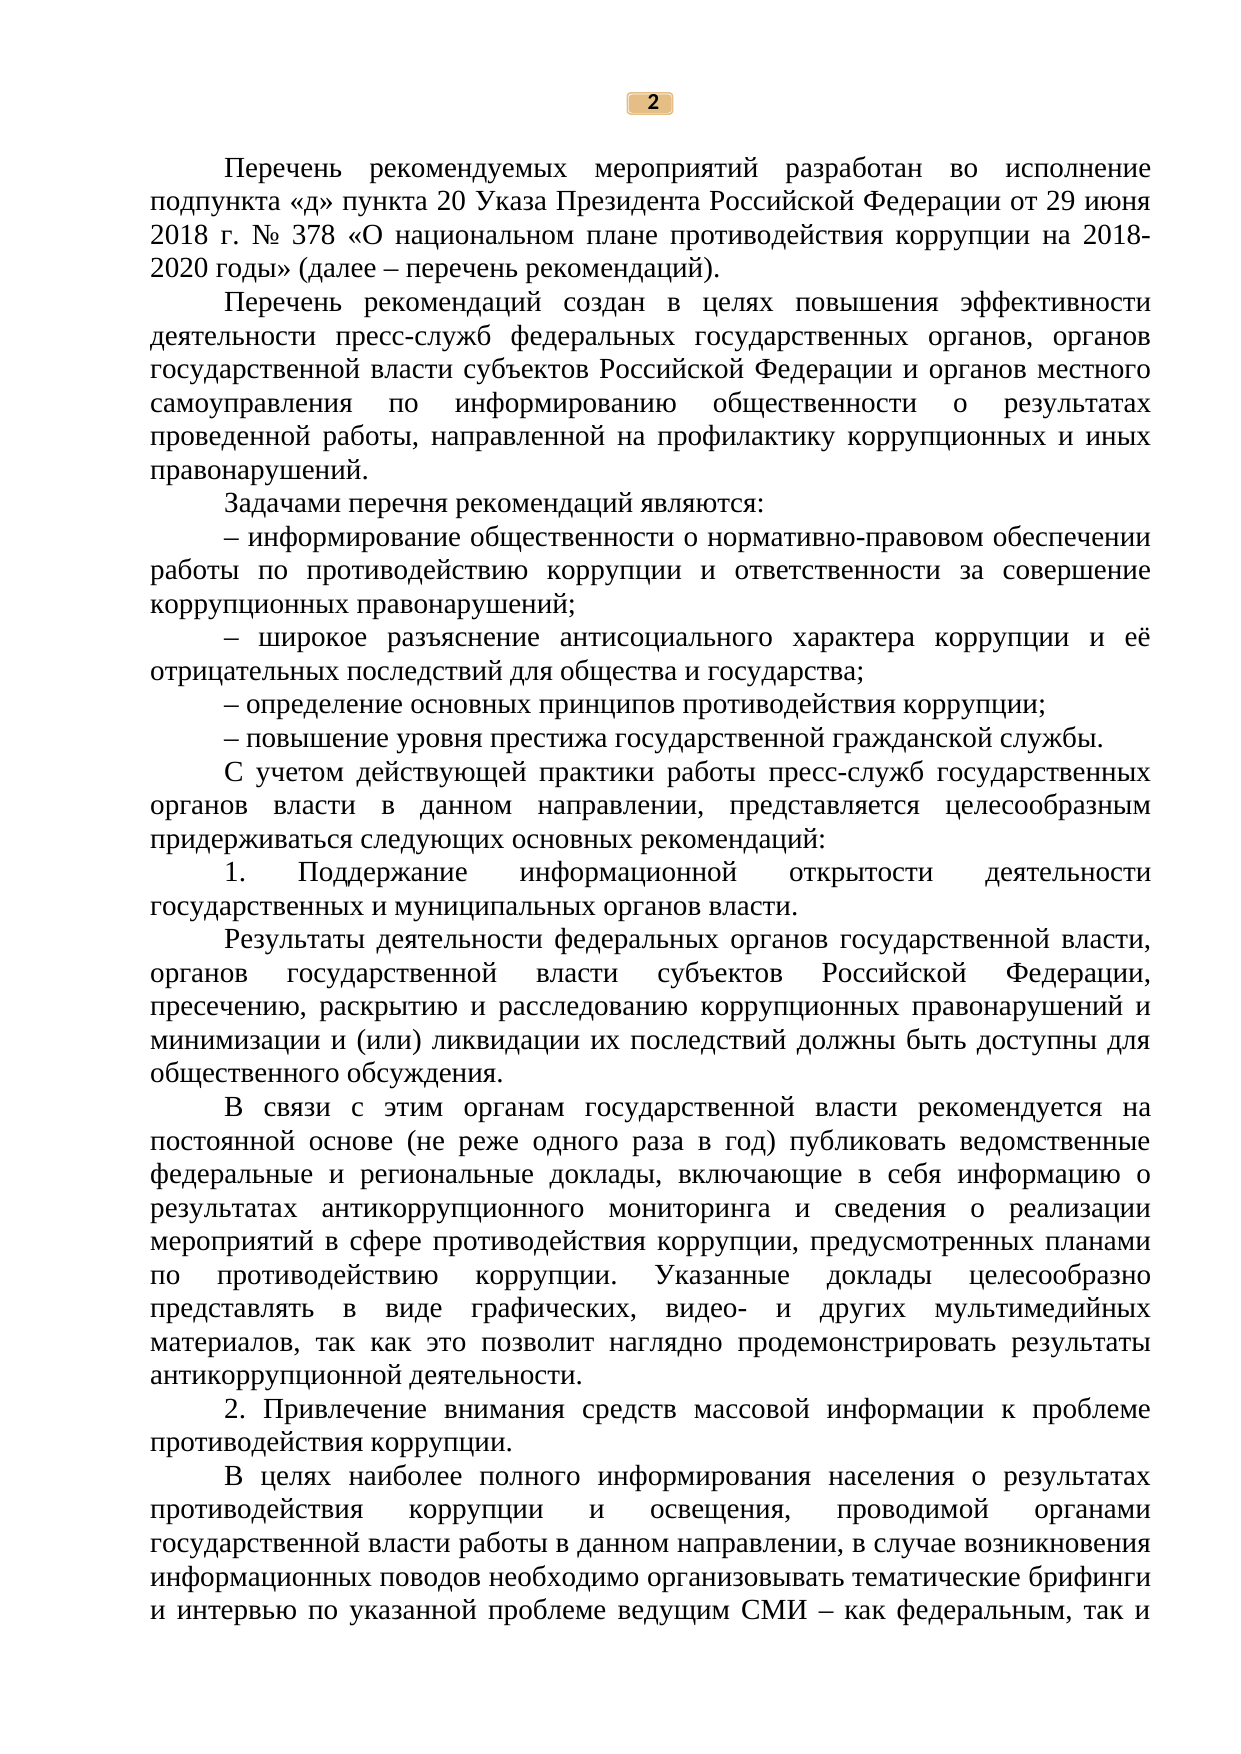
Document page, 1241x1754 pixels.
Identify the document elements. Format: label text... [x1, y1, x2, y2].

text В связи с этим органам государственной власти рекомендуется на постоянной основе (не реже одного раза в год) публиковать ведомственные федеральные и региональные доклады, включающие в себя информацию о результатах антикоррупционного мониторинга и сведения о реализации мероприятий в сфере противодействия коррупции, предусмотренных планами по противодействию коррупции. Указанные доклады целесообразно представлять в виде графических, видео- и других мультимедийных материалов, так как это позволит наглядно продемонстрировать результаты антикоррупционной деятельности. [150, 1089, 1152, 1391]
text – информирование общественности о нормативно-правовом обеспечении работы по противодействию коррупции и ответственности за совершение коррупционных правонарушений; [150, 519, 1152, 619]
text – определение основных принципов противодействия коррупции; [150, 687, 1152, 720]
text Перечень рекомендуемых мероприятий разработан во исполнение подпункта «д» пункта 20 Указа Президента Российской Федерации от 29 июня 2018 г. № 378 «О национальном плане противодействия коррупции на 2018-2020 годы» (далее – перечень рекомендаций). [150, 150, 1152, 284]
text Задачами перечня рекомендаций являются: [150, 485, 1152, 519]
text С учетом действующей практики работы пресс-служб государственных органов власти в данном направлении, представляется целесообразным придерживаться следующих основных рекомендаций: [150, 754, 1152, 854]
text 2. Привлечение внимания средств массовой информации к проблеме противодействия коррупции. [150, 1391, 1152, 1458]
text 1. Поддержание информационной открытости деятельности государственных и муниципальных органов власти. [150, 854, 1152, 921]
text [150, 1458, 1152, 1626]
text Перечень рекомендаций создан в целях повышения эффективности деятельности пресс-служб федеральных государственных органов, органов государственной власти субъектов Российской Федерации и органов местного самоуправления по информированию общественности о результатах проведенной работы, направленной на профилактику коррупционных и иных правонарушений. [150, 284, 1152, 485]
text – повышение уровня престижа государственной гражданской службы. [150, 720, 1152, 754]
text Результаты деятельности федеральных органов государственной власти, органов государственной власти субъектов Российской Федерации, пресечению, раскрытию и расследованию коррупционных правонарушений и минимизации и (или) ликвидации их последствий должны быть доступны для общественного обсуждения. [150, 921, 1152, 1089]
text – широкое разъяснение антисоциального характера коррупции и её отрицательных последствий для общества и государства; [150, 619, 1152, 687]
